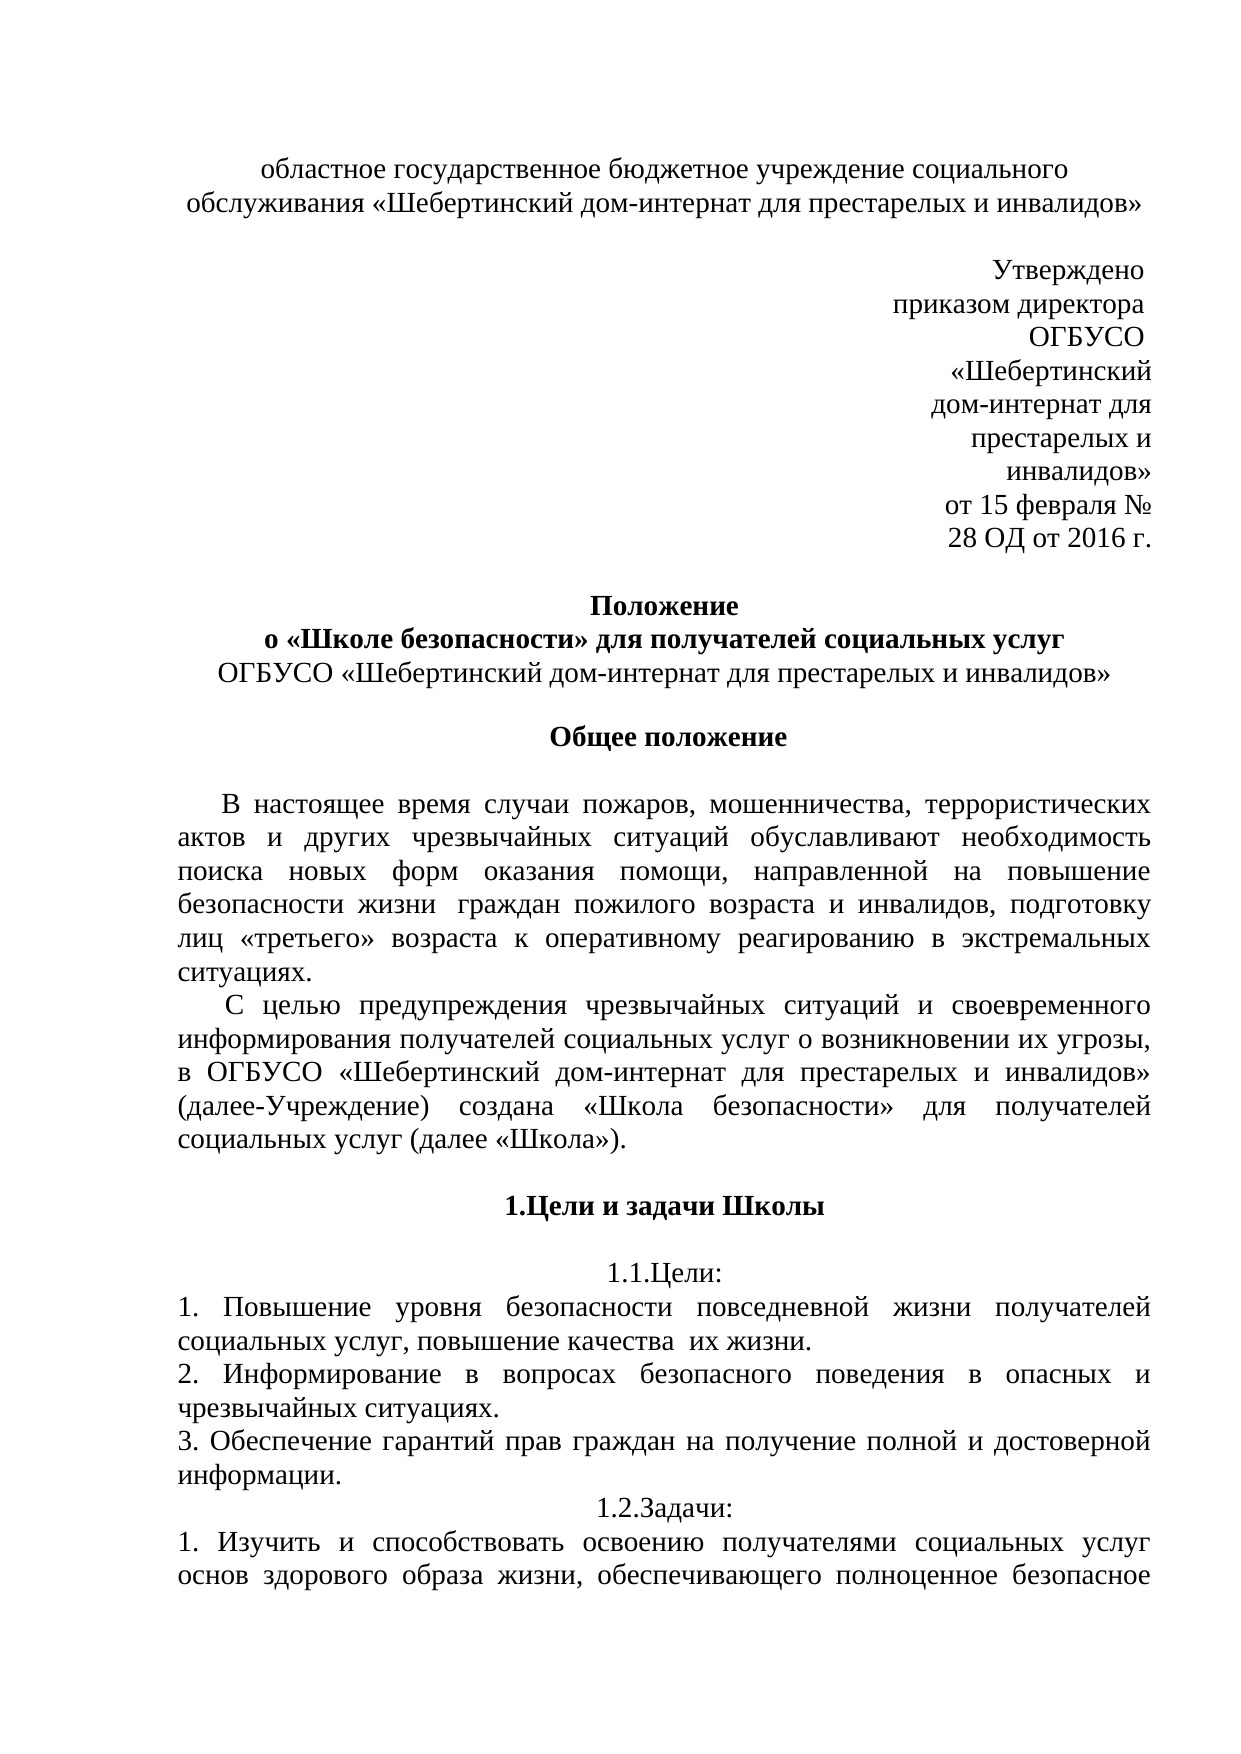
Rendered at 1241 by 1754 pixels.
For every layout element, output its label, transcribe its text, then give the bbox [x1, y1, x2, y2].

text областное государственное бюджетное учреждение социального обслуживания «Шебертинский дом-интернат для престарелых и инвалидов» [177, 152, 1152, 219]
text В настоящее время случаи пожаров, мошенничества, террористических актов и других чрезвычайных ситуаций обуславливают необходимость поиска новых форм оказания помощи, направленной на повышение безопасности жизни граждан пожилого возраста и инвалидов, подготовку лиц «третьего» возраста к оперативному реагированию в экстремальных ситуациях. [177, 786, 1152, 987]
text ОГБУСО «Шебертинский дом-интернат для престарелых и инвалидов» [177, 655, 1152, 688]
text о «Школе безопасности» для получателей социальных услуг [177, 621, 1152, 655]
text приказом директора [251, 286, 1152, 319]
text 2. Информирование в вопросах безопасного поведения в опасных и чрезвычайных ситуациях. [177, 1356, 1152, 1423]
text «Шебертинский дом-интернат для престарелых и инвалидов» [915, 353, 1152, 487]
text Положение [177, 588, 1152, 621]
text 1.2.Задачи: [177, 1490, 1152, 1524]
text 1.Цели и задачи Школы [177, 1188, 1152, 1222]
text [177, 1524, 1152, 1591]
text 1. Повышение уровня безопасности повседневной жизни получателей социальных услуг, повышение качества их жизни. [177, 1289, 1152, 1356]
text Общее положение [177, 719, 1152, 752]
text Утверждено [177, 252, 1152, 286]
text от 15 февраля № 28 ОД от 2016 г. [915, 487, 1152, 554]
text ОГБУСО [251, 319, 1152, 353]
text 3. Обеспечение гарантий прав граждан на получение полной и достоверной информации. [177, 1423, 1152, 1490]
text С целью предупреждения чрезвычайных ситуаций и своевременного информирования получателей социальных услуг о возникновении их угрозы, в ОГБУСО «Шебертинский дом-интернат для престарелых и инвалидов» (далее-Учреждение) создана «Школа безопасности» для получателей социальных услуг (далее «Школа»). [177, 987, 1152, 1155]
text 1.1.Цели: [177, 1256, 1152, 1289]
